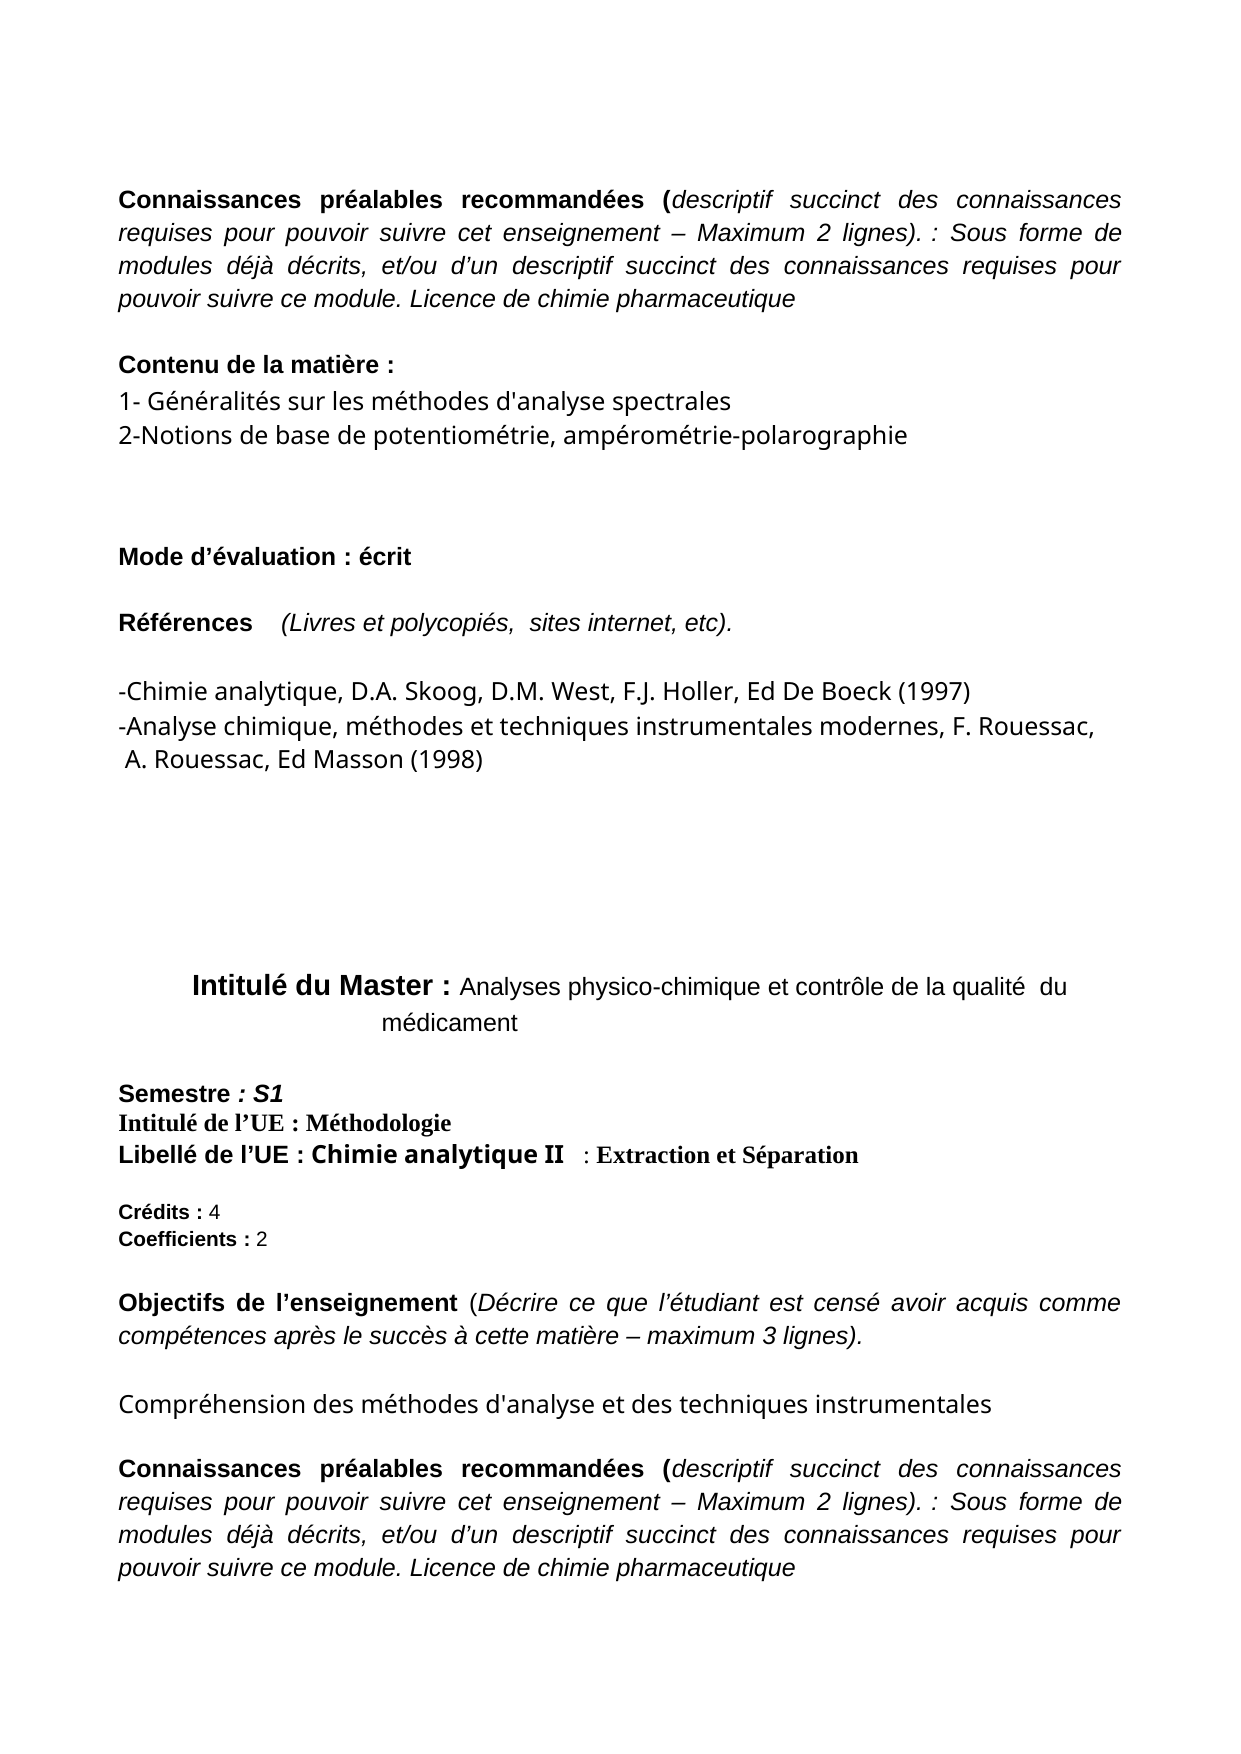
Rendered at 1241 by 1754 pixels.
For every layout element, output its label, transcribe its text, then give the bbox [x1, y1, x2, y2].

text -Chimie analytique, D.A. Skoog, D.M. West, F.J. Holler, Ed De Boeck (1997) [118, 674, 1122, 708]
text Crédits : 4 [118, 1199, 1093, 1223]
text Contenu de la matière : [118, 350, 1122, 379]
text Mode d’évaluation : écrit [118, 542, 1122, 571]
text Semestre : S1 [118, 1079, 1122, 1108]
text 1- Généralités sur les méthodes d'analyse spectrales [118, 383, 1122, 417]
text Coefficients : 2 [118, 1227, 1093, 1251]
text Libellé de l’UE : Chimie analytique II : Extraction et Séparation [118, 1137, 1122, 1171]
text Intitulé du Master : Analyses physico-chimique et contrôle de la qualité du [118, 968, 1093, 1002]
text A. Rouessac, Ed Masson (1998) [118, 742, 1122, 776]
text Connaissances préalables recommandées (descriptif succinct des connaissances requises pour pouvoir suivre cet enseignement – Maximum 2 lignes). : Sous forme de modules déjà décrits, et/ou d’un descriptif succinct des connaissances requises pour pouvoir suivre ce module. Licence de chimie pharmaceutique [118, 1454, 1122, 1582]
text Connaissances préalables recommandées (descriptif succinct des connaissances requises pour pouvoir suivre cet enseignement – Maximum 2 lignes). : Sous forme de modules déjà décrits, et/ou d’un descriptif succinct des connaissances requises pour pouvoir suivre ce module. Licence de chimie pharmaceutique [118, 185, 1122, 313]
text Intitulé de l’UE : Méthodologie [118, 1108, 1122, 1137]
text 2-Notions de base de potentiométrie, ampérométrie-polarographie [118, 417, 1122, 451]
text médicament [118, 1008, 1093, 1036]
text -Analyse chimique, méthodes et techniques instrumentales modernes, F. Rouessac, [118, 708, 1122, 742]
text Compréhension des méthodes d'analyse et des techniques instrumentales [118, 1387, 1122, 1421]
text Objectifs de l’enseignement (Décrire ce que l’étudiant est censé avoir acquis comme compétences après le succès à cette matière – maximum 3 lignes). [118, 1288, 1122, 1349]
text Références (Livres et polycopiés, sites internet, etc). [118, 608, 1122, 637]
